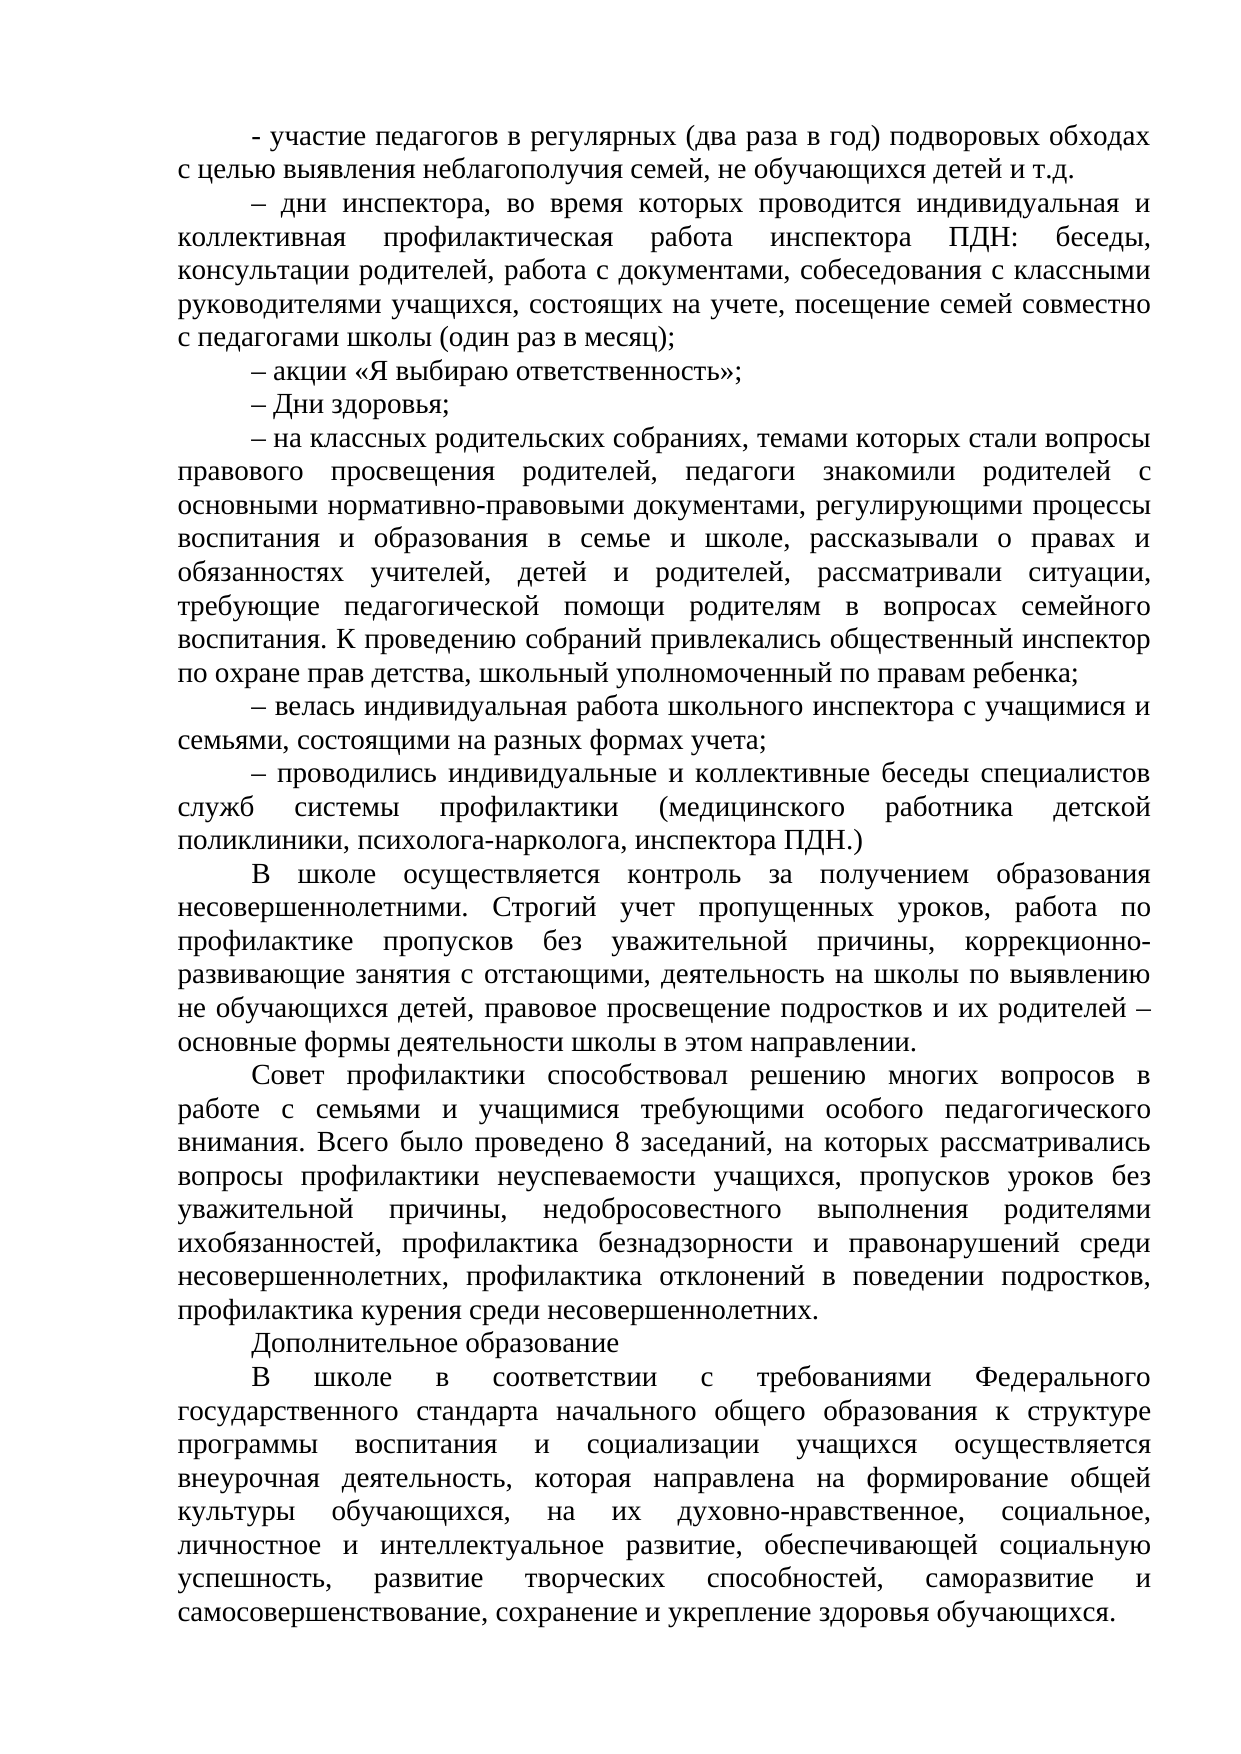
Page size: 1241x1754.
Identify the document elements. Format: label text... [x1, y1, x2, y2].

text – дни инспектора, во время которых проводится индивидуальная и коллективная профилактическая работа инспектора ПДН: беседы, консультации родителей, работа с документами, собеседования с классными руководителями учащихся, состоящих на учете, посещение семей совместно с педагогами школы (один раз в месяц); [177, 185, 1152, 353]
text – Дни здоровья; [177, 386, 1152, 420]
text В школе осуществляется контроль за получением образования несовершеннолетними. Строгий учет пропущенных уроков, работа по профилактике пропусков без уважительной причины, коррекционно-развивающие занятия с отстающими, деятельность на школы по выявлению не обучающихся детей, правовое просвещение подростков и их родителей – основные формы деятельности школы в этом направлении. [177, 856, 1152, 1057]
text Совет профилактики способствовал решению многих вопросов в работе с семьями и учащимися требующими особого педагогического внимания. Всего было проведено 8 заседаний, на которых рассматривались вопросы профилактики неуспеваемости учащихся, пропусков уроков без уважительной причины, недобросовестного выполнения родителями ихобязанностей, профилактика безнадзорности и правонарушений среди несовершеннолетних, профилактика отклонений в поведении подростков, профилактика курения среди несовершеннолетних. [177, 1057, 1152, 1326]
text – акции «Я выбираю ответственность»; [177, 353, 1152, 386]
text – на классных родительских собраниях, темами которых стали вопросы правового просвещения родителей, педагоги знакомили родителей с основными нормативно-правовыми документами, регулирующими процессы воспитания и образования в семье и школе, рассказывали о правах и обязанностях учителей, детей и родителей, рассматривали ситуации, требующие педагогической помощи родителям в вопросах семейного воспитания. К проведению собраний привлекались общественный инспектор по охране прав детства, школьный уполномоченный по правам ребенка; [177, 420, 1152, 688]
text – проводились индивидуальные и коллективные беседы специалистов служб системы профилактики (медицинского работника детской поликлиники, психолога-нарколога, инспектора ПДН.) [177, 755, 1152, 856]
text – велась индивидуальная работа школьного инспектора с учащимися и семьями, состоящими на разных формах учета; [177, 688, 1152, 755]
text В школе в соответствии с требованиями Федерального государственного стандарта начального общего образования к структуре программы воспитания и социализации учащихся осуществляется внеурочная деятельность, которая направлена на формирование общей культуры обучающихся, на их духовно-нравственное, социальное, личностное и интеллектуальное развитие, обеспечивающей социальную успешность, развитие творческих способностей, саморазвитие и самосовершенствование, сохранение и укрепление здоровья обучающихся. [177, 1359, 1152, 1627]
text Дополнительное образование [177, 1326, 1152, 1359]
text - участие педагогов в регулярных (два раза в год) подворовых обходах с целью выявления неблагополучия семей, не обучающихся детей и т.д. [177, 118, 1152, 185]
